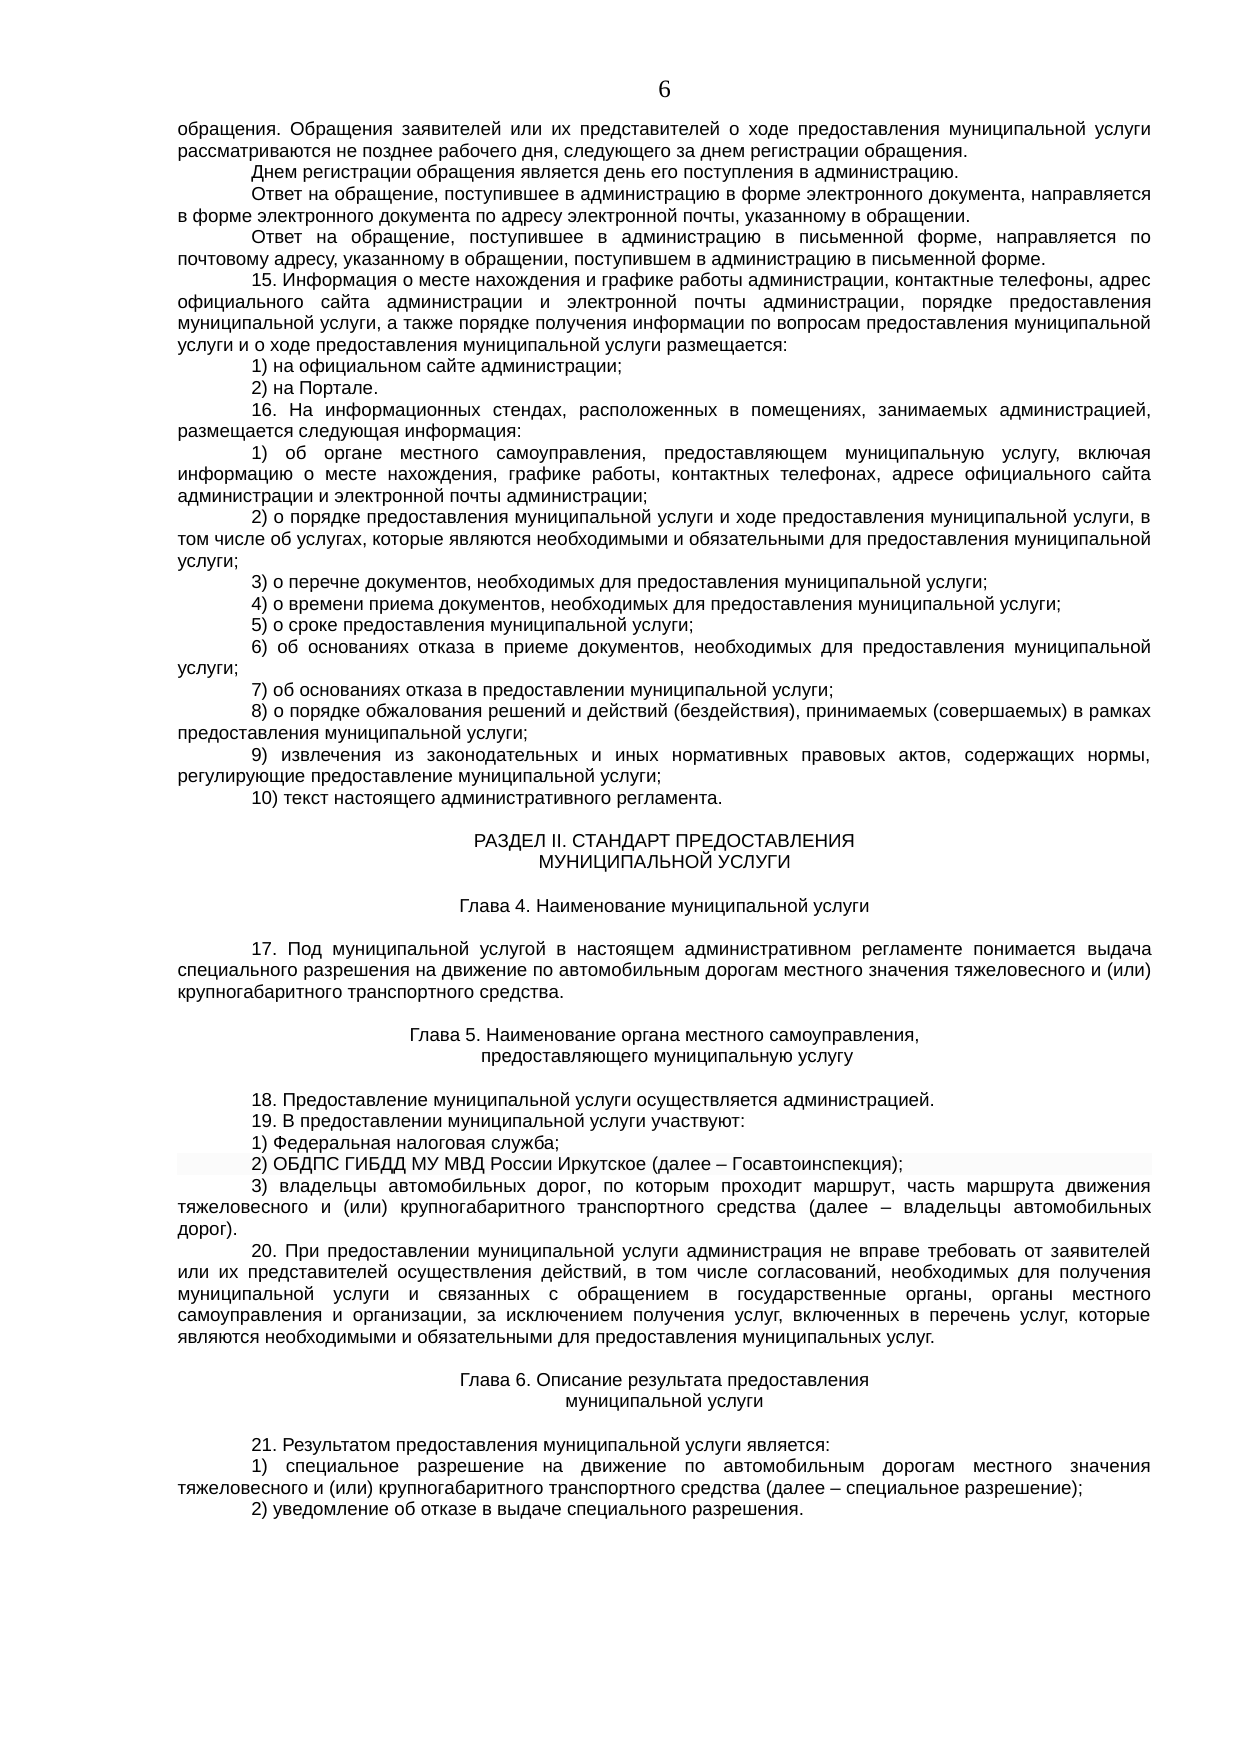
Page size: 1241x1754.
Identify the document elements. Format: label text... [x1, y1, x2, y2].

text Глава 6. Описание результата предоставления [177, 1369, 1152, 1390]
text 1) Федеральная налоговая служба; [177, 1132, 1152, 1153]
text 9) извлечения из законодательных и иных нормативных правовых актов, содержащих нормы, регулирующие предоставление муниципальной услуги; [177, 743, 1152, 787]
text 5) о сроке предоставления муниципальной услуги; [177, 614, 1152, 636]
text 3) о перечне документов, необходимых для предоставления муниципальной услуги; [177, 571, 1152, 592]
text 8) о порядке обжалования решений и действий (бездействия), принимаемых (совершаемых) в рамках предоставления муниципальной услуги; [177, 700, 1152, 743]
text 20. При предоставлении муниципальной услуги администрация не вправе требовать от заявителей или их представителей осуществления действий, в том числе согласований, необходимых для получения муниципальной услуги и связанных с обращением в государственные органы, органы местного самоуправления и организации, за исключением получения услуг, включенных в перечень услуг, которые являются необходимыми и обязательными для предоставления муниципальных услуг. [177, 1239, 1152, 1347]
text РАЗДЕЛ II. СТАНДАРТ ПРЕДОСТАВЛЕНИЯ [177, 830, 1152, 851]
text Глава 4. Наименование муниципальной услуги [177, 894, 1152, 916]
text Днем регистрации обращения является день его поступления в администрацию. [177, 161, 1152, 183]
text 2) уведомление об отказе в выдаче специального разрешения. [177, 1498, 1152, 1520]
text 18. Предоставление муниципальной услуги осуществляется администрацией. [177, 1088, 1152, 1110]
text 6) об основаниях отказа в приеме документов, необходимых для предоставления муниципальной услуги; [177, 636, 1152, 679]
text муниципальной услуги [177, 1390, 1152, 1412]
text 2) ОБДПС ГИБДД МУ МВД России Иркутское (далее – Госавтоинспекция); [177, 1153, 1152, 1175]
text Ответ на обращение, поступившее в администрацию в форме электронного документа, направляется в форме электронного документа по адресу электронной почты, указанному в обращении. [177, 183, 1152, 226]
text 16. На информационных стендах, расположенных в помещениях, занимаемых администрацией, размещается следующая информация: [177, 398, 1152, 442]
text 1) об органе местного самоуправления, предоставляющем муниципальную услугу, включая информацию о месте нахождения, графике работы, контактных телефонах, адресе официального сайта администрации и электронной почты администрации; [177, 442, 1152, 506]
text 10) текст настоящего административного регламента. [177, 787, 1152, 808]
text 7) об основаниях отказа в предоставлении муниципальной услуги; [177, 679, 1152, 700]
text 4) о времени приема документов, необходимых для предоставления муниципальной услуги; [177, 592, 1152, 614]
text МУНИЦИПАЛЬНОЙ УСЛУГИ [177, 851, 1152, 873]
text 15. Информация о месте нахождения и графике работы администрации, контактные телефоны, адрес официального сайта администрации и электронной почты администрации, порядке предоставления муниципальной услуги, а также порядке получения информации по вопросам предоставления муниципальной услуги и о ходе предоставления муниципальной услуги размещается: [177, 269, 1152, 355]
text 1) на официальном сайте администрации; [177, 355, 1152, 377]
text 17. Под муниципальной услугой в настоящем административном регламенте понимается выдача специального разрешения на движение по автомобильным дорогам местного значения тяжеловесного и (или) крупногабаритного транспортного средства. [177, 937, 1152, 1002]
text Глава 5. Наименование органа местного самоуправления, [177, 1024, 1152, 1045]
text 2) на Портале. [177, 377, 1152, 398]
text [177, 118, 1152, 161]
text Ответ на обращение, поступившее в администрацию в письменной форме, направляется по почтовому адресу, указанному в обращении, поступившем в администрацию в письменной форме. [177, 226, 1152, 269]
text предоставляющего муниципальную услугу [177, 1045, 1152, 1067]
text 1) специальное разрешение на движение по автомобильным дорогам местного значения тяжеловесного и (или) крупногабаритного транспортного средства (далее – специальное разрешение); [177, 1455, 1152, 1498]
text 21. Результатом предоставления муниципальной услуги является: [177, 1433, 1152, 1455]
text 3) владельцы автомобильных дорог, по которым проходит маршрут, часть маршрута движения тяжеловесного и (или) крупногабаритного транспортного средства (далее – владельцы автомобильных дорог). [177, 1175, 1152, 1239]
text 2) о порядке предоставления муниципальной услуги и ходе предоставления муниципальной услуги, в том числе об услугах, которые являются необходимыми и обязательными для предоставления муниципальной услуги; [177, 506, 1152, 571]
text 19. В предоставлении муниципальной услуги участвуют: [177, 1110, 1152, 1132]
